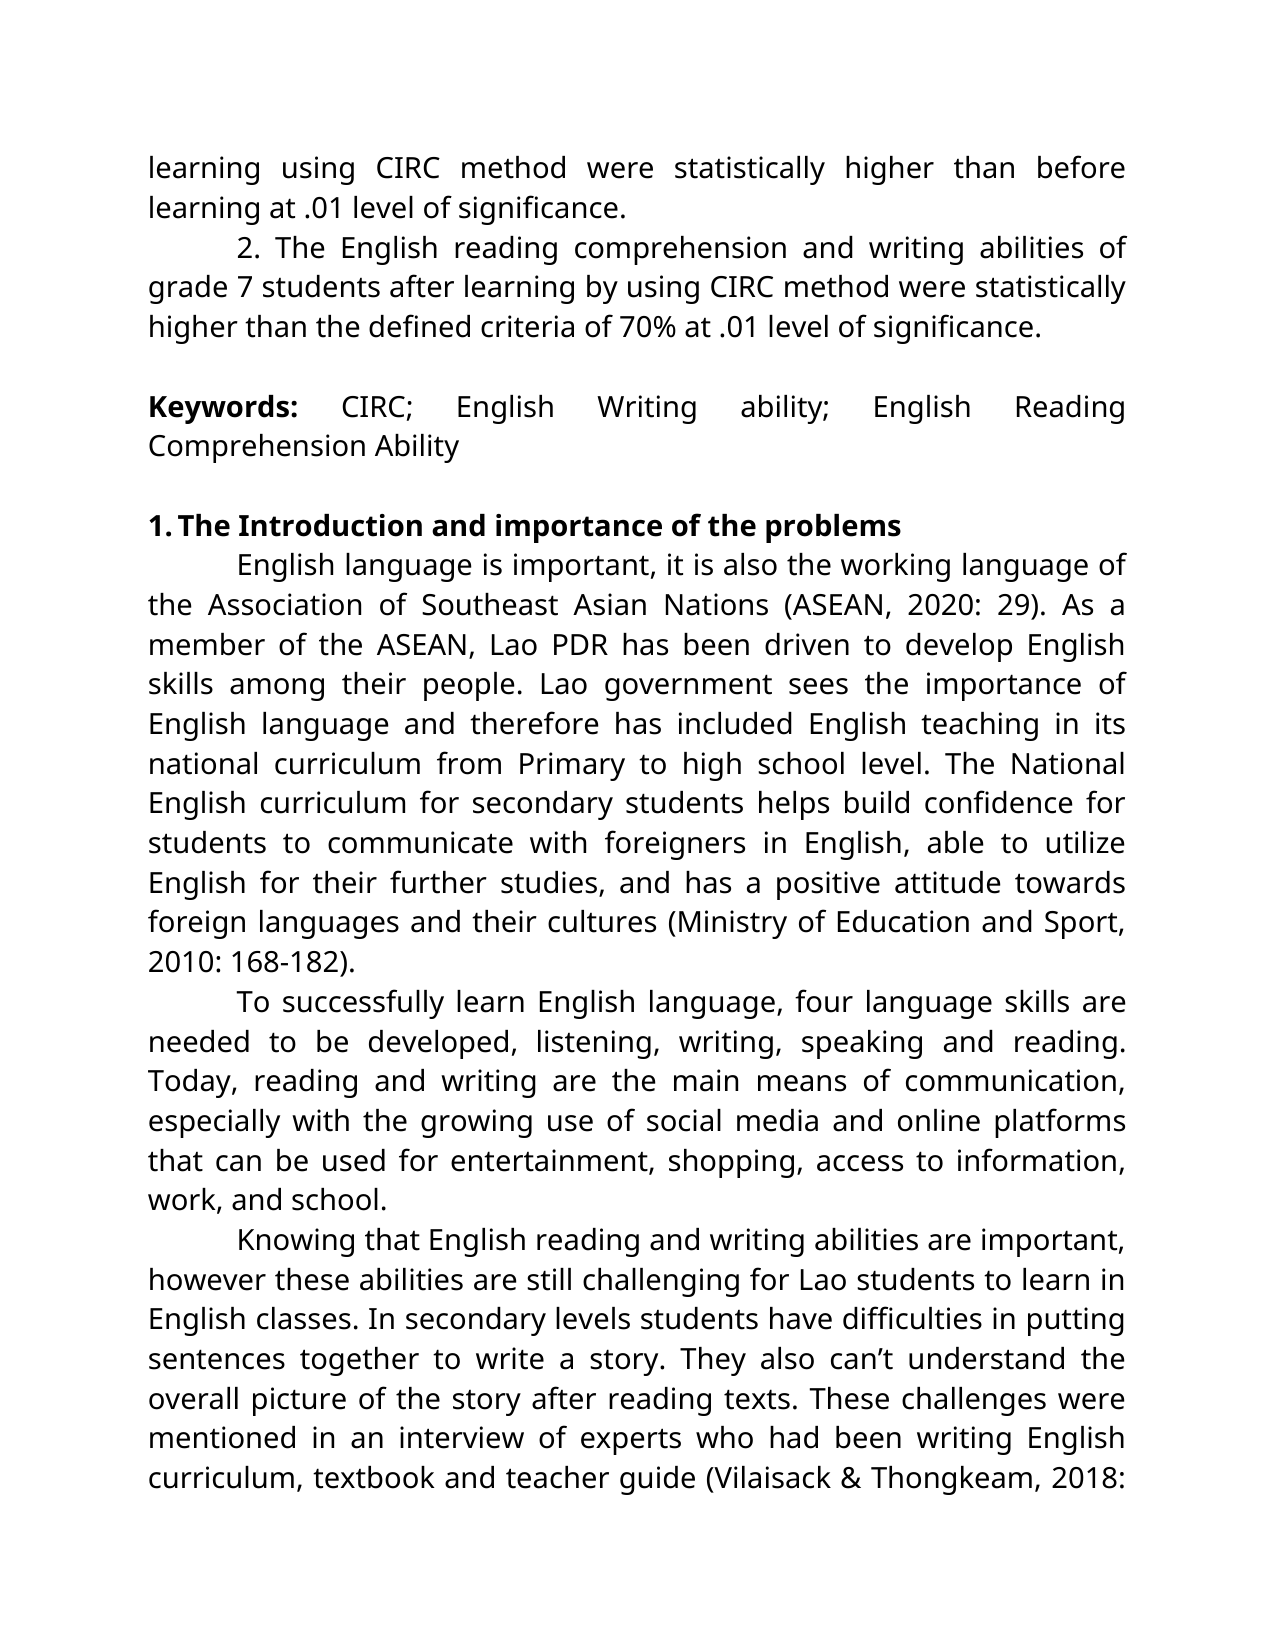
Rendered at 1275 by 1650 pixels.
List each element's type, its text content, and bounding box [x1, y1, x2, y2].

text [148, 148, 1127, 227]
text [148, 1219, 1127, 1497]
text To successfully learn English language, four language skills are needed to be developed, listening, writing, speaking and reading. Today, reading and writing are the main means of communication, especially with the growing use of social media and online platforms that can be used for entertainment, shopping, access to information, work, and school. [148, 981, 1127, 1219]
text English language is important, it is also the working language of the Association of Southeast Asian Nations (ASEAN, 2020: 29). As a member of the ASEAN, Lao PDR has been driven to develop English skills among their people. Lao government sees the importance of English language and therefore has included English teaching in its national curriculum from Primary to high school level. The National English curriculum for secondary students helps build confidence for students to communicate with foreigners in English, able to utilize English for their further studies, and has a positive attitude towards foreign languages and their cultures (Ministry of Education and Sport, 2010: 168-182). [148, 544, 1127, 981]
text Keywords: CIRC; English Writing ability; English Reading Comprehension Ability [148, 386, 1127, 465]
list The Introduction and importance of the problems [148, 505, 1127, 544]
text 2. The English reading comprehension and writing abilities of grade 7 students after learning by using CIRC method were statistically higher than the defined criteria of 70% at .01 level of significance. [148, 227, 1127, 346]
